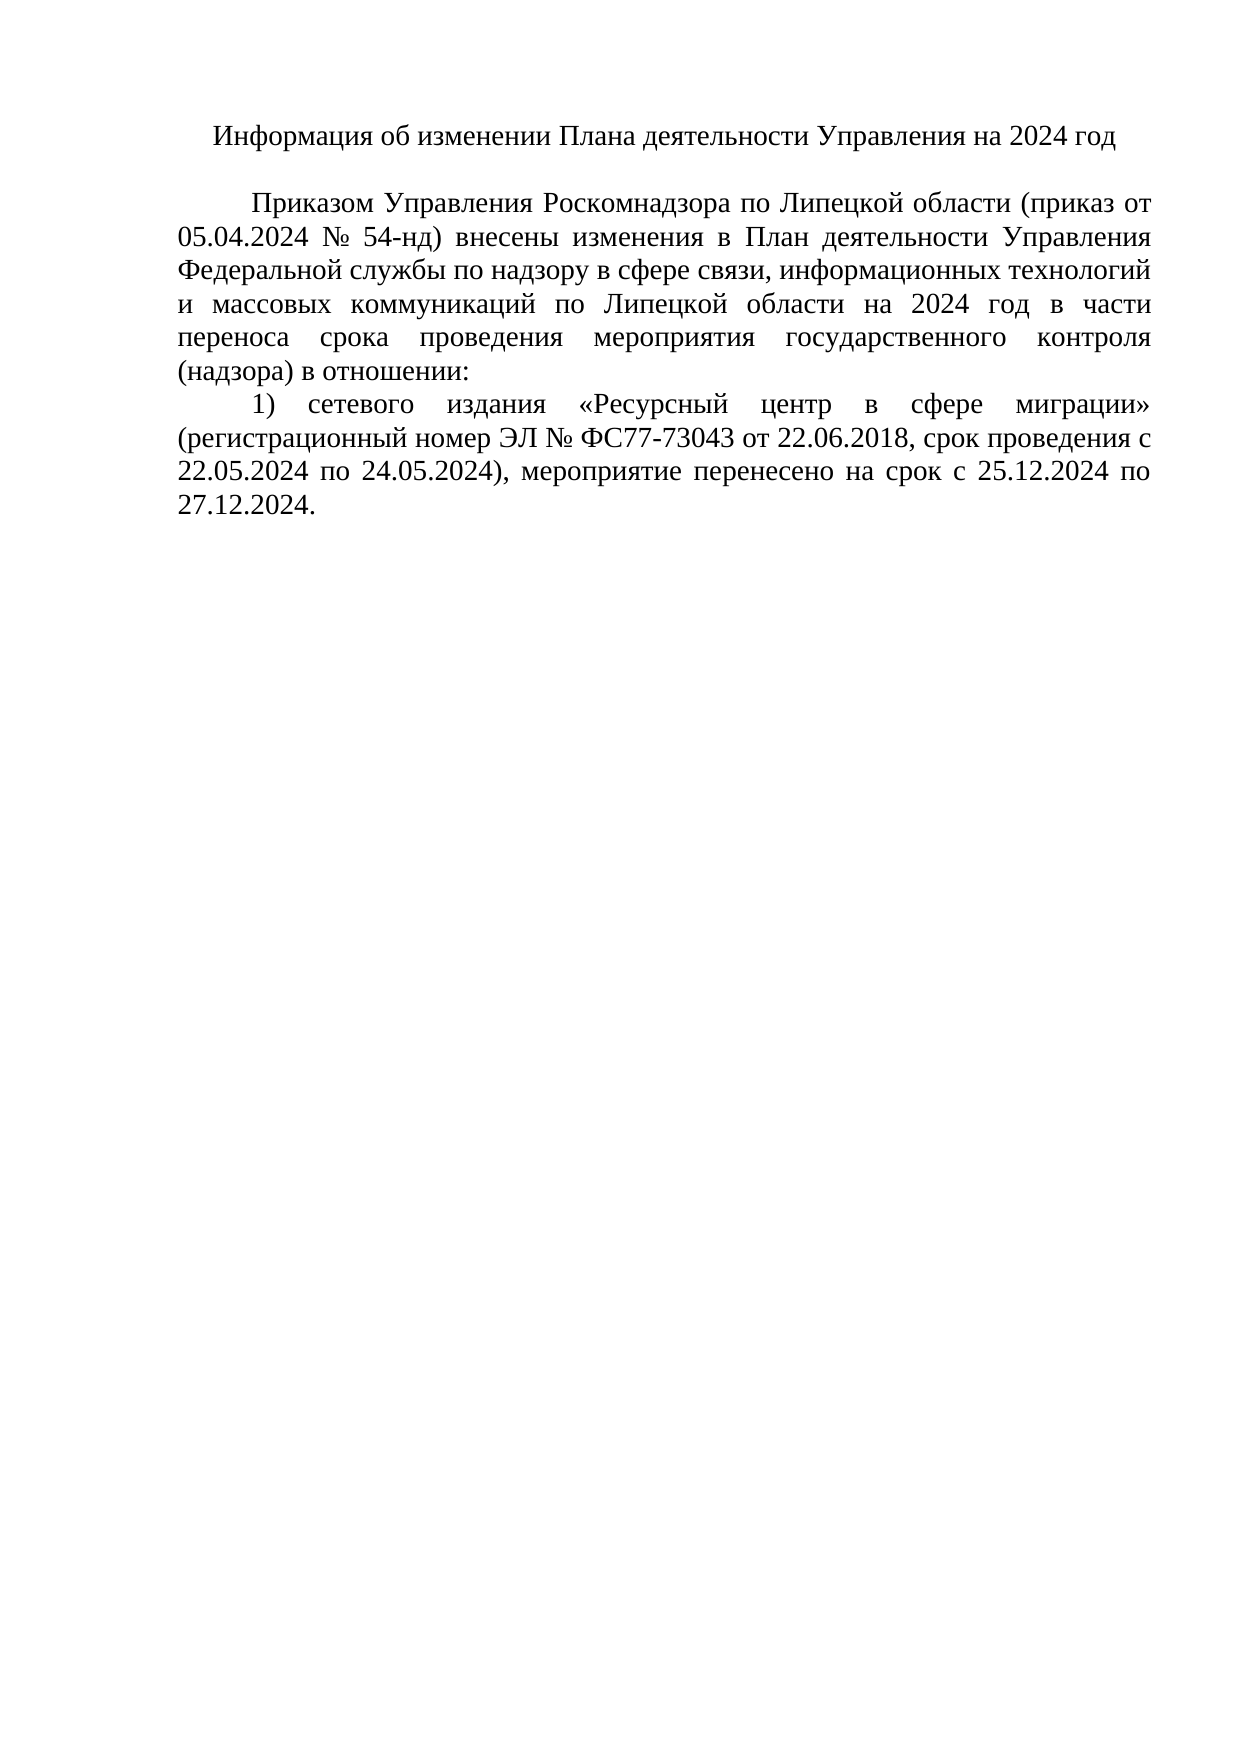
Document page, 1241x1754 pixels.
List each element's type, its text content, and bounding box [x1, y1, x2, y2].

text 1) сетевого издания «Ресурсный центр в сфере миграции» (регистрационный номер ЭЛ № ФС77-73043 от 22.06.2018, срок проведения с 22.05.2024 по 24.05.2024), мероприятие перенесено на срок с 25.12.2024 по 27.12.2024. [177, 386, 1152, 521]
text Информация об изменении Плана деятельности Управления на 2024 год [177, 118, 1152, 152]
text Приказом Управления Роскомнадзора по Липецкой области (приказ от 05.04.2024 № 54-нд) внесены изменения в План деятельности Управления Федеральной службы по надзору в сфере связи, информационных технологий и массовых коммуникаций по Липецкой области на 2024 год в части переноса срока проведения мероприятия государственного контроля (надзора) в отношении: [177, 185, 1152, 386]
